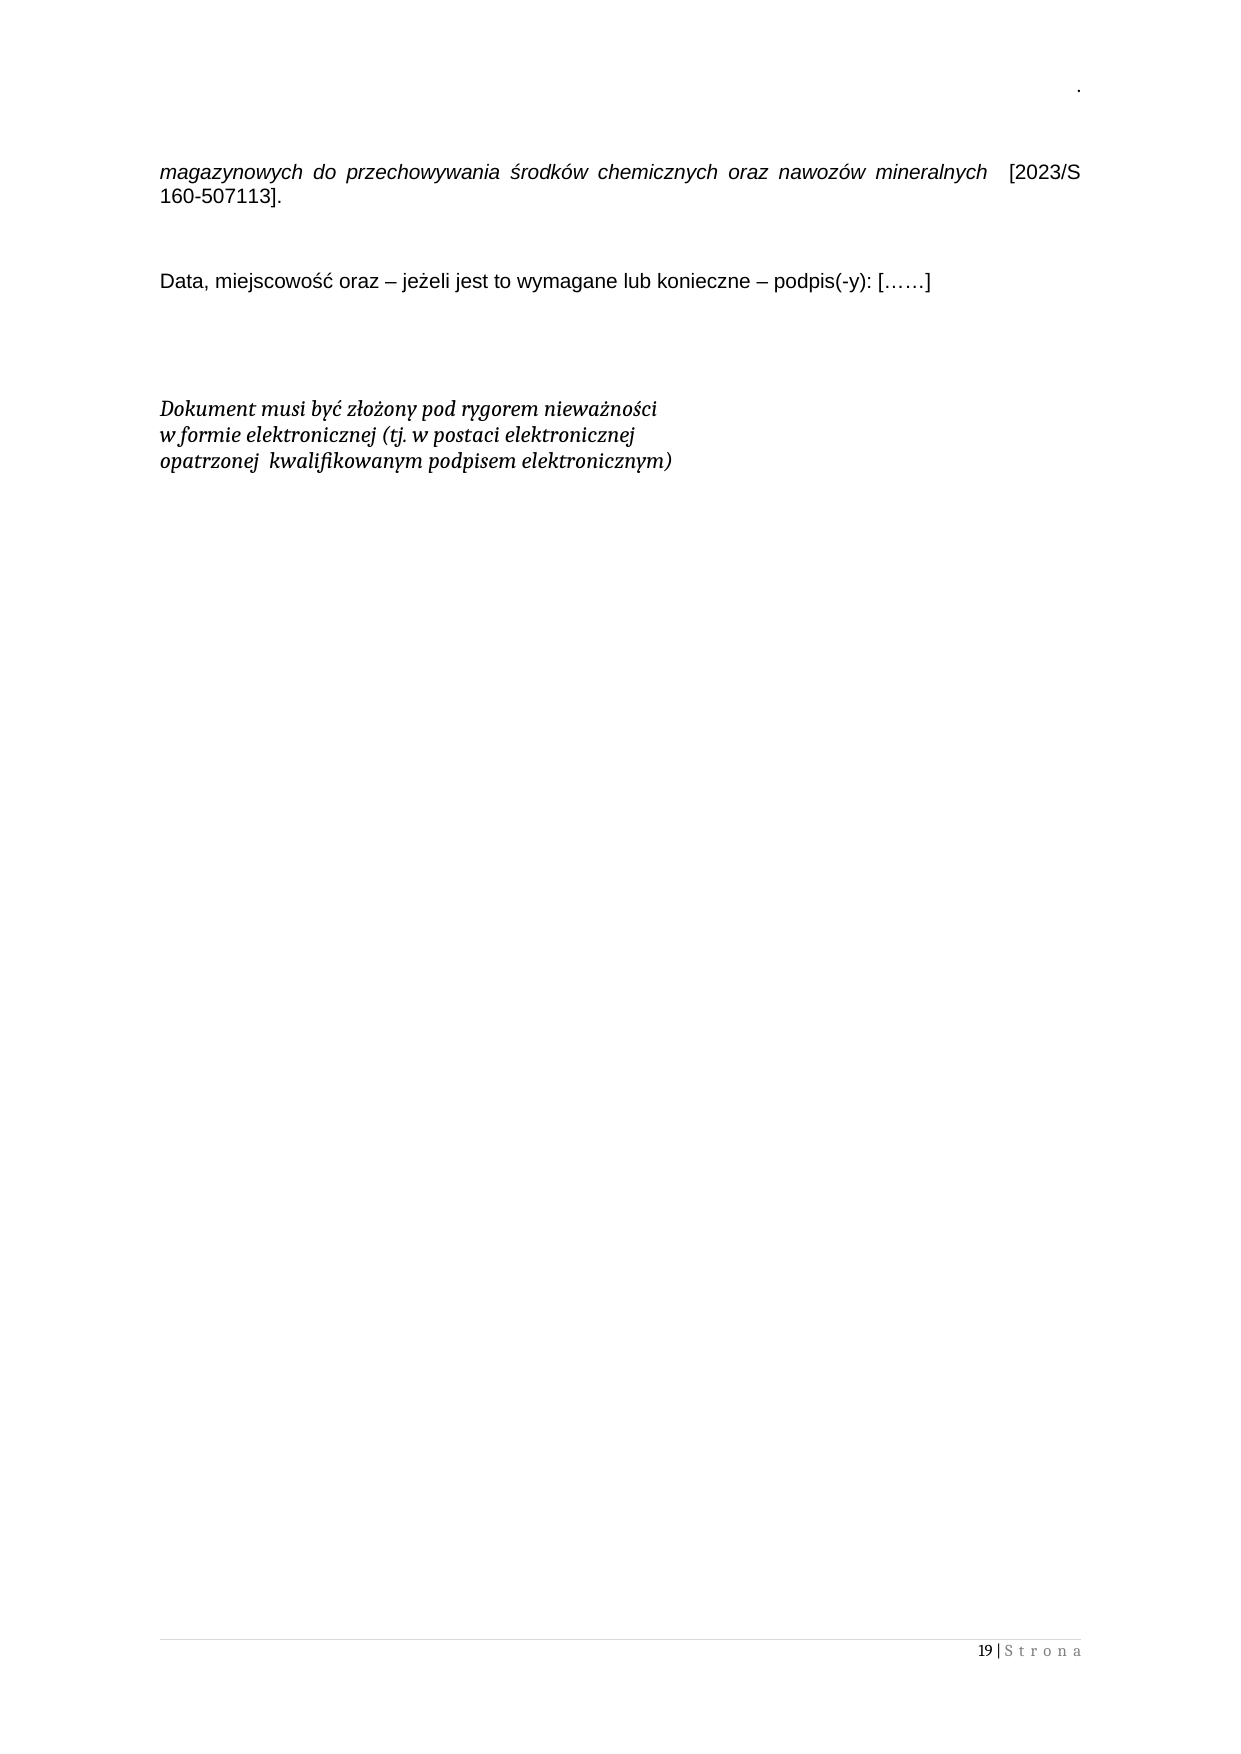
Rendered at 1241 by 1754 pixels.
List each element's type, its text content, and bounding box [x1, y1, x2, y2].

text Data, miejscowość oraz – jeżeli jest to wymagane lub konieczne – podpis(-y): [……] [159, 269, 1081, 293]
text Dokument musi być złożony pod rygorem nieważności w formie elektronicznej (tj. w postaci elektronicznej opatrzonej kwalifikowanym podpisem elektronicznym) [159, 396, 1081, 475]
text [159, 159, 1081, 207]
